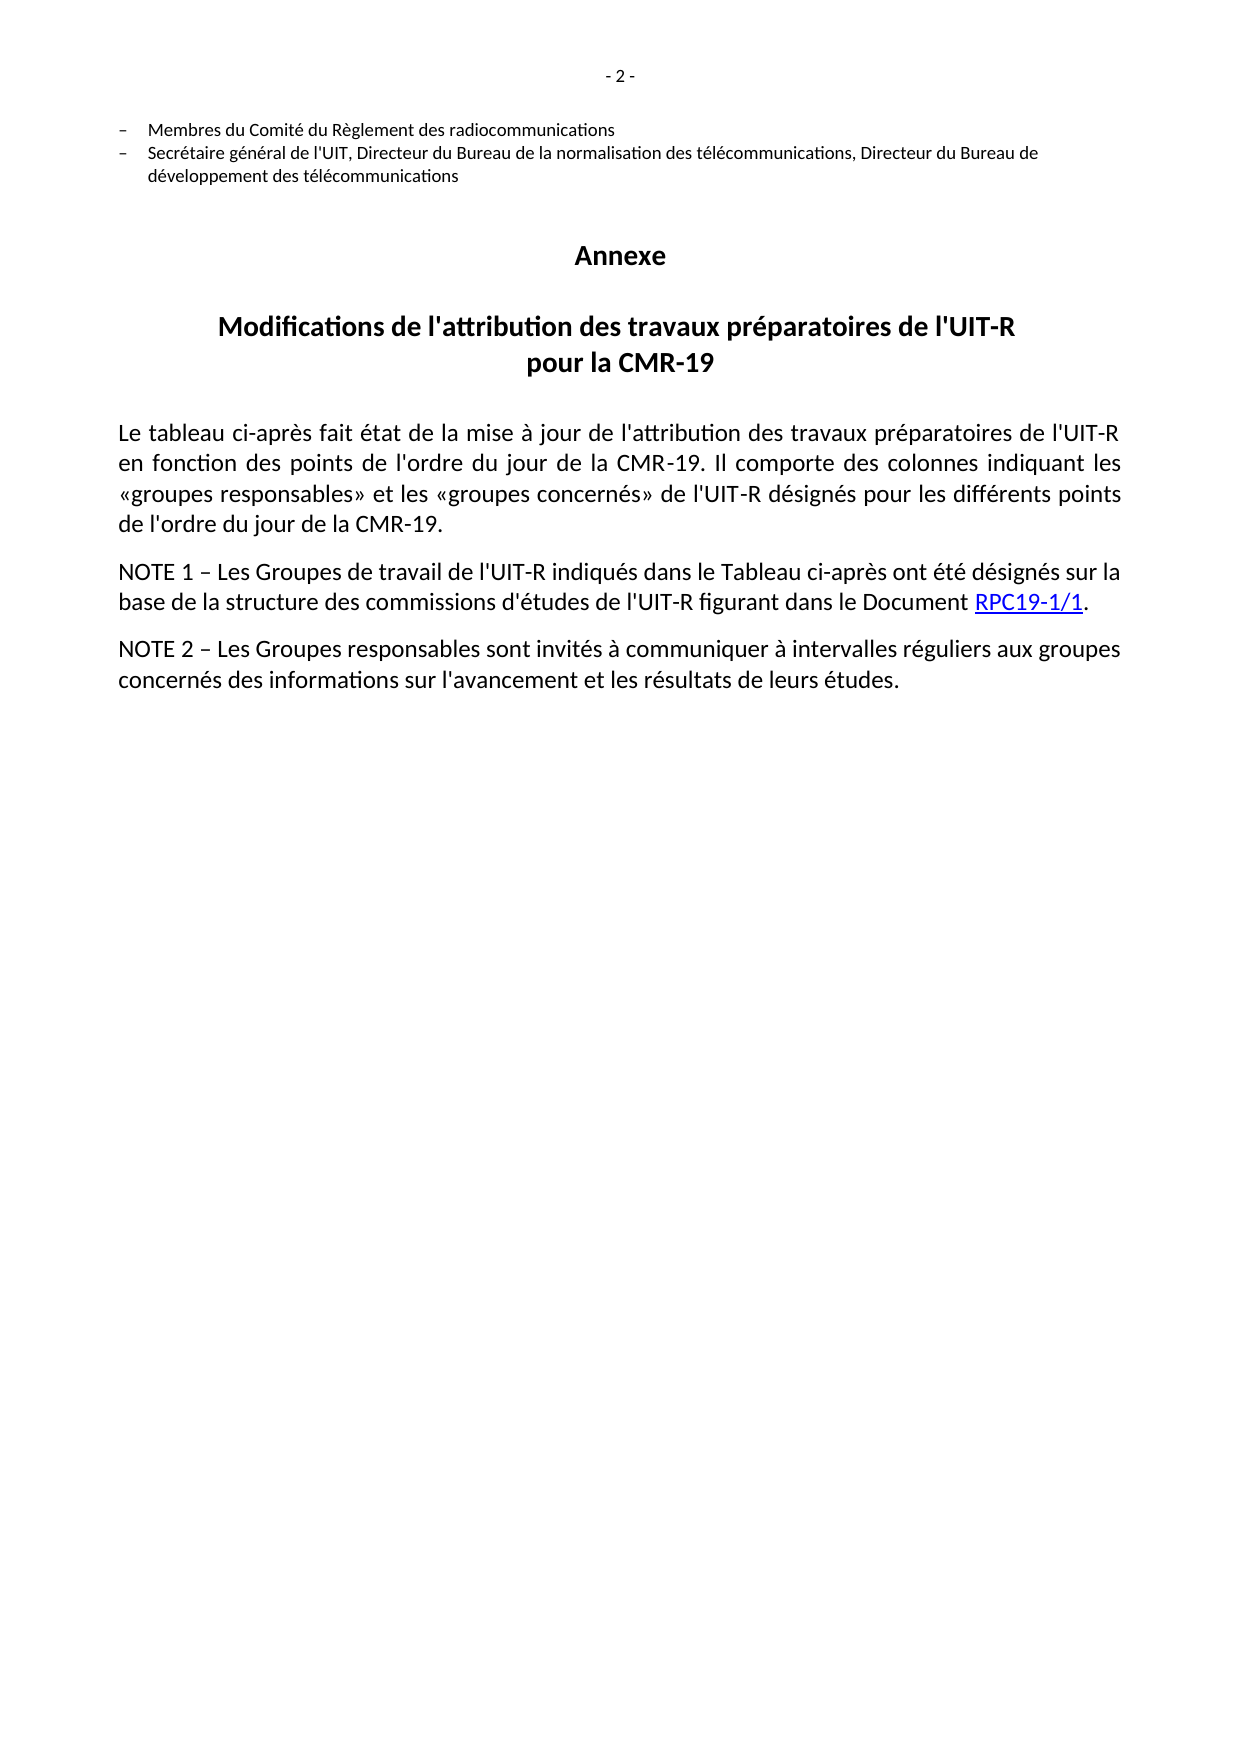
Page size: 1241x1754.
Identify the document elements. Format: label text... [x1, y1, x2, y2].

text – Membres du Comité du Règlement des radiocommunications [118, 118, 1122, 141]
text NOTE 2 – Les Groupes responsables sont invités à communiquer à intervalles réguliers aux groupes concernés des informations sur l'avancement et les résultats de leurs études. [118, 633, 1122, 694]
text – Secrétaire général de l'UIT, Directeur du Bureau de la normalisation des télécommunications, Directeur du Bureau de développement des télécommunications [118, 141, 1122, 187]
title Le tableau ci-après fait état de la mise à jour de l'attribution des travaux préparatoires de l'UIT-R en fonction des points de l'ordre du jour de la CMR-19. Il comporte des colonnes indiquant les «groupes responsables» et les «groupes concernés» de l'UIT-R désignés pour les différents points de l'ordre du jour de la CMR-19. [118, 417, 1122, 539]
text NOTE 1 – Les Groupes de travail de l'UIT-R indiqués dans le Tableau ci-après ont été désignés sur la base de la structure des commissions d'études de l'UIT-R figurant dans le Document RPC19-1/1. [118, 556, 1122, 617]
title Annexe Modifications de l'attribution des travaux préparatoires de l'UIT-R pour la CMR-19 [118, 237, 1122, 379]
